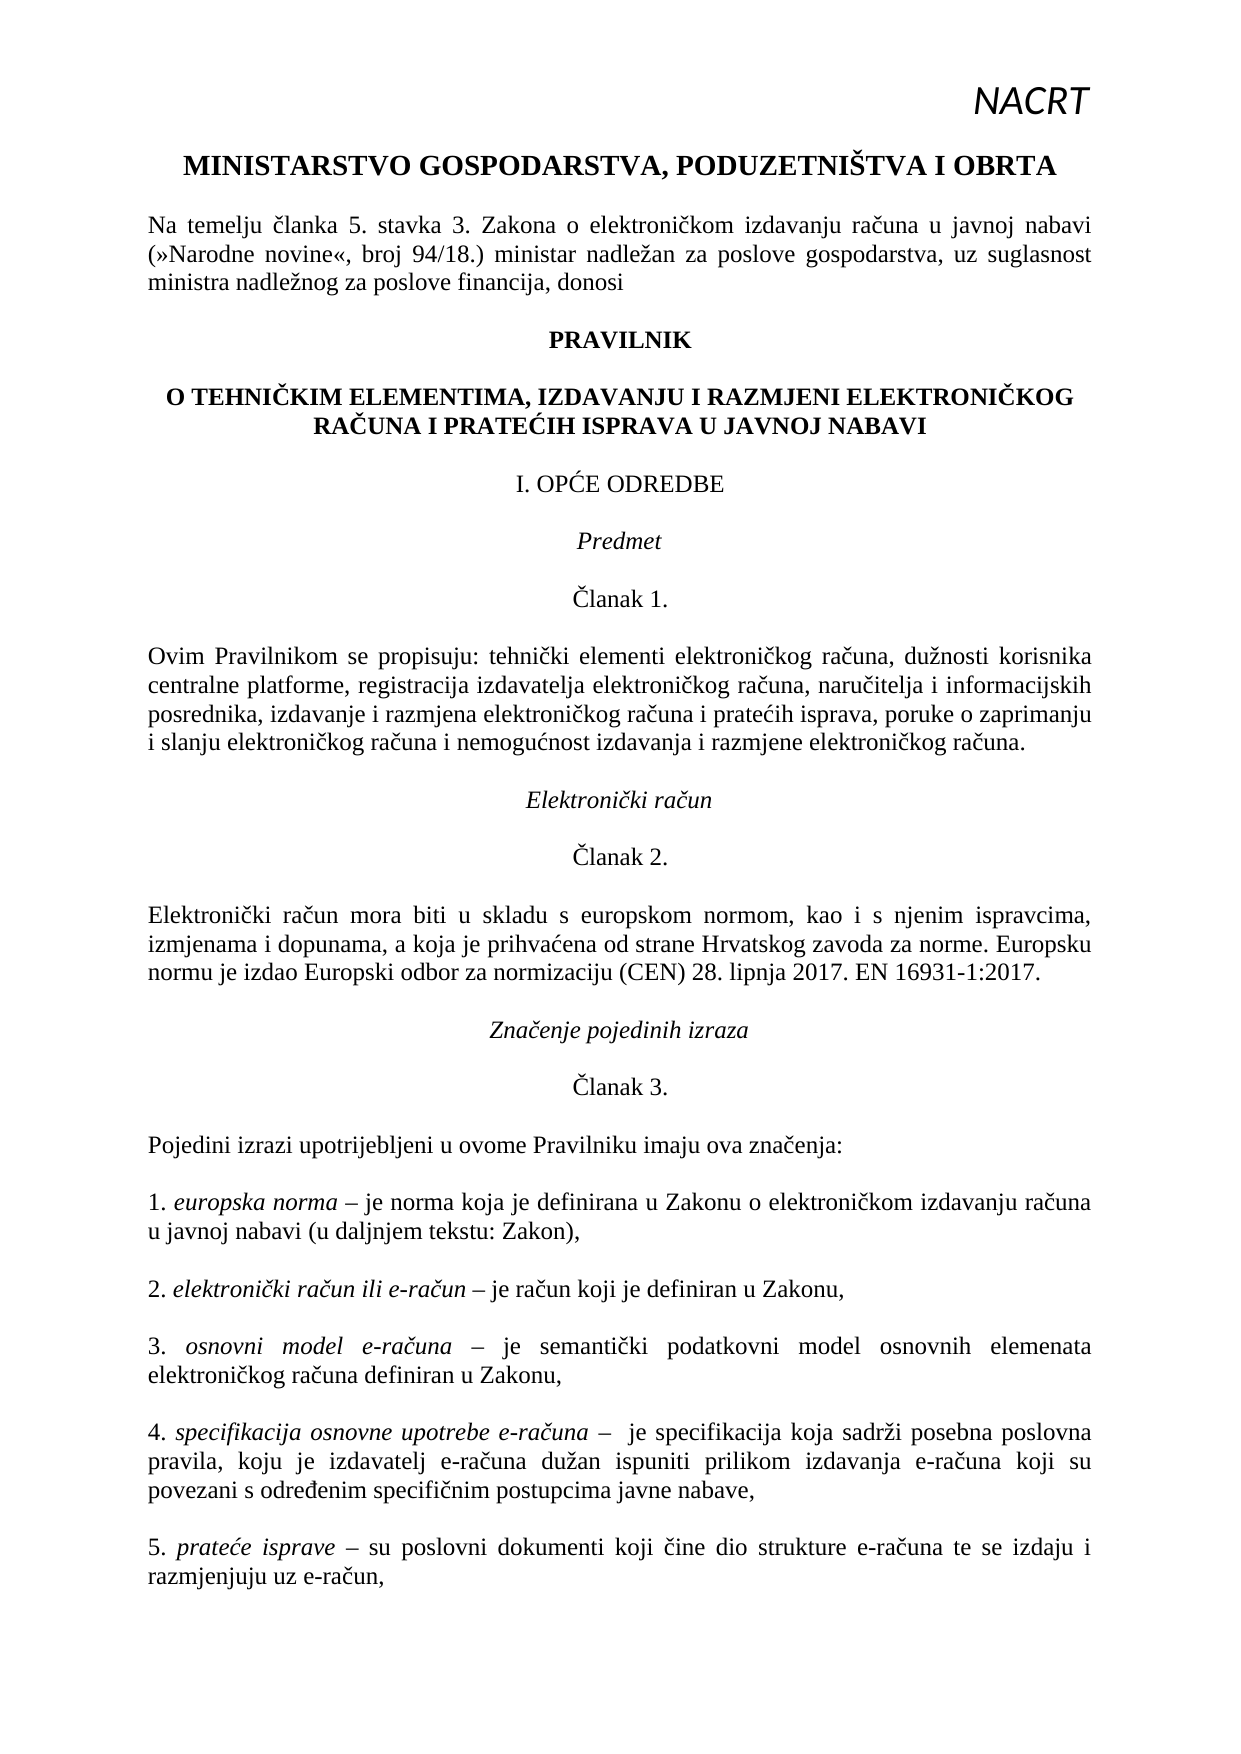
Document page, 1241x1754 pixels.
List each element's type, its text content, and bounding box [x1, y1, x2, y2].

text Elektronički račun [148, 785, 1093, 814]
text 4. specifikacija osnovne upotrebe e-računa – je specifikacija koja sadrži posebna poslovna pravila, koju je izdavatelj e-računa dužan ispuniti prilikom izdavanja e-računa koji su povezani s određenim specifičnim postupcima javne nabave, [148, 1417, 1093, 1504]
text O TEHNIČKIM ELEMENTIMA, IZDAVANJU I RAZMJENI ELEKTRONIČKOG RAČUNA I PRATEĆIH ISPRAVA U JAVNOJ NABAVI [148, 382, 1093, 440]
text Elektronički račun mora biti u skladu s europskom normom, kao i s njenim ispravcima, izmjenama i dopunama, a koja je prihvaćena od strane Hrvatskog zavoda za norme. Europsku normu je izdao Europski odbor za normizaciju (CEN) 28. lipnja 2017. EN 16931-1:2017. [148, 900, 1093, 986]
text Članak 1. [148, 584, 1093, 612]
text I. OPĆE ODREDBE [148, 469, 1093, 497]
text 3. osnovni model e-računa – je semantički podatkovni model osnovnih elemenata elektroničkog računa definiran u Zakonu, [148, 1331, 1093, 1389]
text 1. europska norma – je norma koja je definirana u Zakonu o elektroničkom izdavanju računa u javnoj nabavi (u daljnjem tekstu: Zakon), [148, 1187, 1093, 1245]
text PRAVILNIK [148, 325, 1093, 354]
text Predmet [148, 526, 1093, 555]
text Pojedini izrazi upotrijebljeni u ovome Pravilniku imaju ova značenja: [148, 1130, 1093, 1159]
text MINISTARSTVO GOSPODARSTVA, PODUZETNIŠTVA I OBRTA [148, 148, 1093, 181]
text 5. prateće isprave – su poslovni dokumenti koji čine dio strukture e-računa te se izdaju i razmjenjuju uz e-račun, [148, 1532, 1093, 1590]
text Na temelju članka 5. stavka 3. Zakona o elektroničkom izdavanju računa u javnoj nabavi (»Narodne novine«, broj 94/18.) ministar nadležan za poslove gospodarstva, uz suglasnost ministra nadležnog za poslove financija, donosi [148, 210, 1093, 296]
text Članak 2. [148, 842, 1093, 871]
text 2. elektronički račun ili e-račun – je račun koji je definiran u Zakonu, [148, 1274, 1093, 1302]
text Značenje pojedinih izraza [148, 1015, 1093, 1044]
text Članak 3. [148, 1072, 1093, 1101]
text Ovim Pravilnikom se propisuju: tehnički elementi elektroničkog računa, dužnosti korisnika centralne platforme, registracija izdavatelja elektroničkog računa, naručitelja i informacijskih posrednika, izdavanje i razmjena elektroničkog računa i pratećih isprava, poruke o zaprimanju i slanju elektroničkog računa i nemogućnost izdavanja i razmjene elektroničkog računa. [148, 641, 1093, 756]
